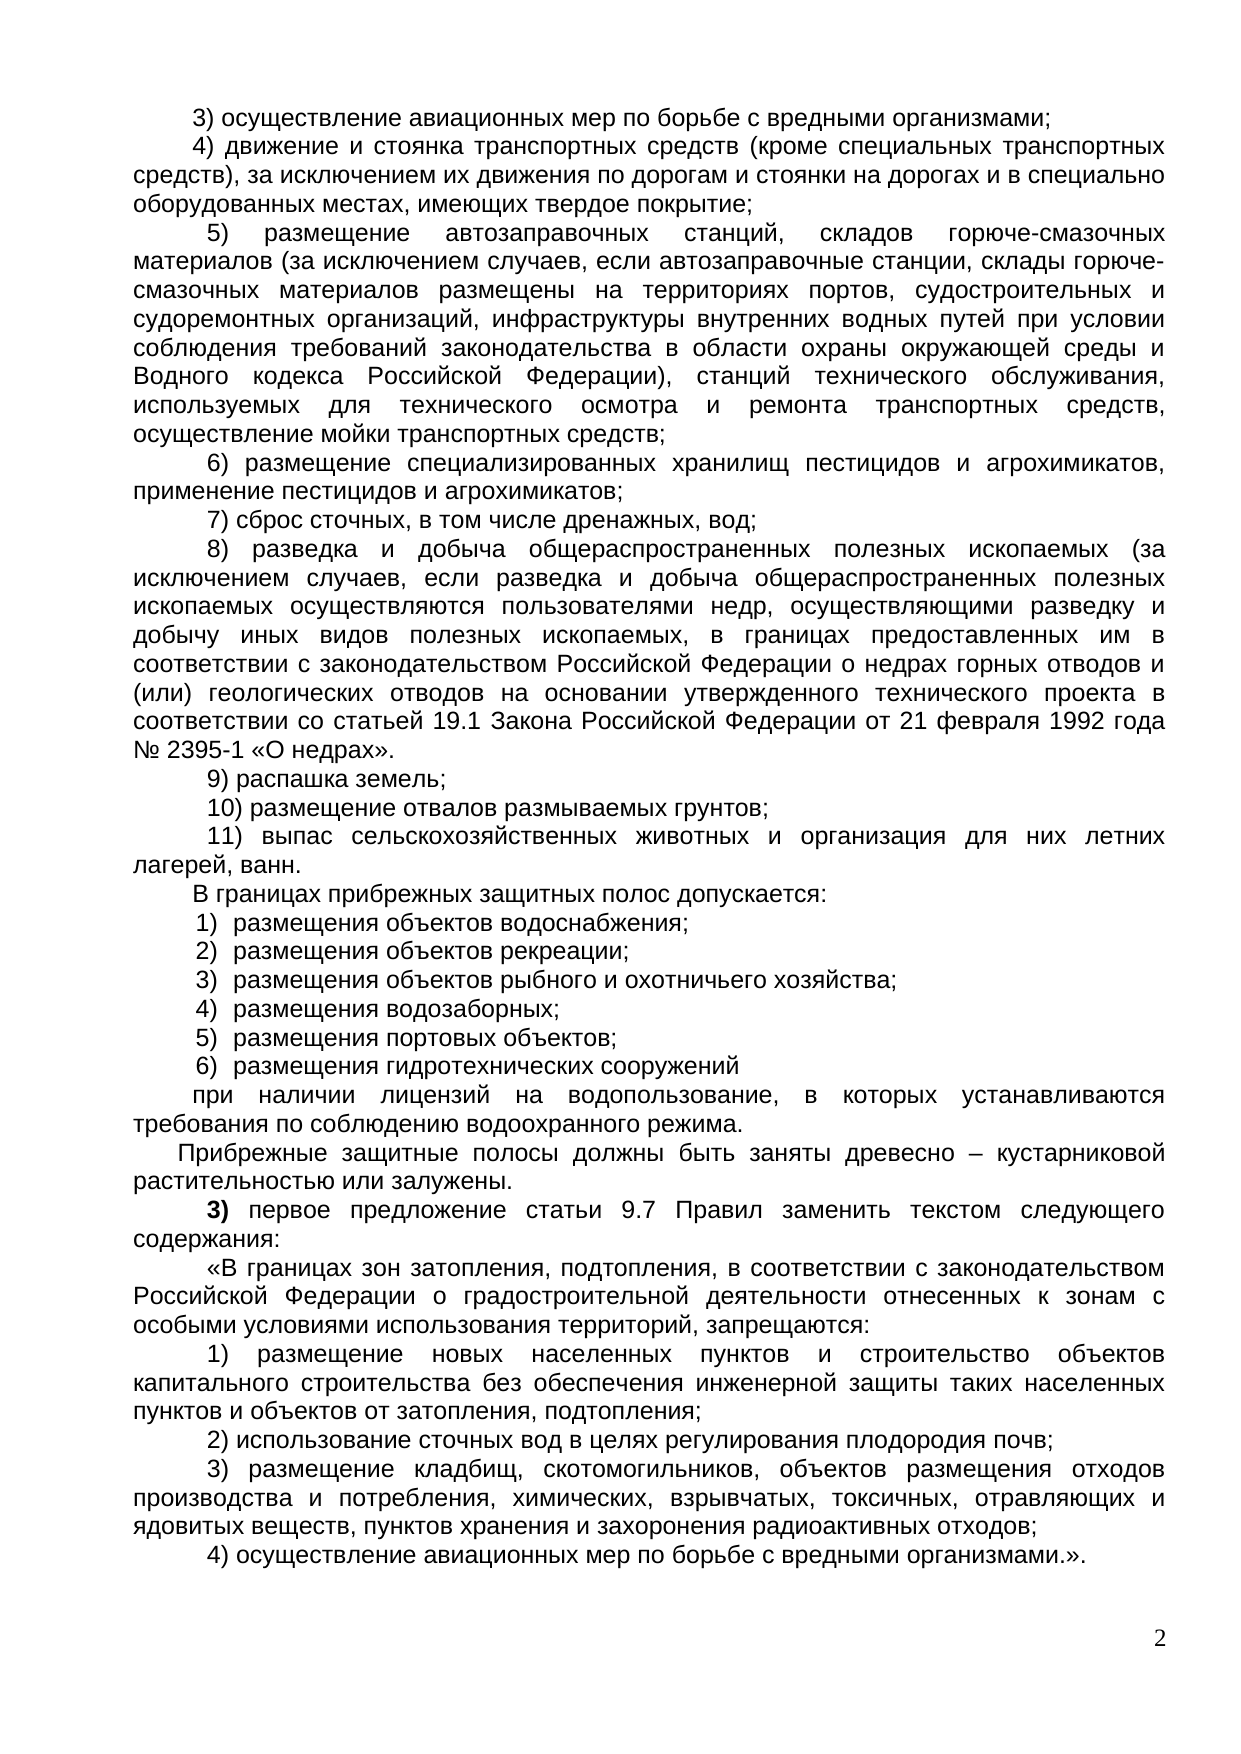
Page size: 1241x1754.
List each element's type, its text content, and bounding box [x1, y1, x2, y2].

text 7) сброс сточных, в том числе дренажных, вод; [133, 505, 1166, 534]
text 3) осуществление авиационных мер по борьбе с вредными организмами; [133, 103, 1166, 131]
text 2) использование сточных вод в целях регулирования плодородия почв; [133, 1425, 1166, 1454]
text Прибрежные защитные полосы должны быть заняты древесно – кустарниковой растительностью или залужены. [133, 1138, 1166, 1195]
text 6) размещение специализированных хранилищ пестицидов и агрохимикатов, применение пестицидов и агрохимикатов; [133, 448, 1166, 505]
text при наличии лицензий на водопользование, в которых устанавливаются требования по соблюдению водоохранного режима. [133, 1080, 1166, 1138]
text 5) размещение автозаправочных станций, складов горюче-смазочных материалов (за исключением случаев, если автозаправочные станции, склады горюче-смазочных материалов размещены на территориях портов, судостроительных и судоремонтных организаций, инфраструктуры внутренних водных путей при условии соблюдения требований законодательства в области охраны окружающей среды и Водного кодекса Российской Федерации), станций технического обслуживания, используемых для технического осмотра и ремонта транспортных средств, осуществление мойки транспортных средств; [133, 218, 1166, 448]
text 8) разведка и добыча общераспространенных полезных ископаемых (за исключением случаев, если разведка и добыча общераспространенных полезных ископаемых осуществляются пользователями недр, осуществляющими разведку и добычу иных видов полезных ископаемых, в границах предоставленных им в соответствии с законодательством Российской Федерации о недрах горных отводов и (или) геологических отводов на основании утвержденного технического проекта в соответствии со статьей 19.1 Закона Российской Федерации от 21 февраля 1992 года № 2395-1 «О недрах». [133, 534, 1166, 764]
text 3) первое предложение статьи 9.7 Правил заменить текстом следующего содержания: [133, 1195, 1166, 1253]
text 1) размещение новых населенных пунктов и строительство объектов капитального строительства без обеспечения инженерной защиты таких населенных пунктов и объектов от затопления, подтопления; [133, 1339, 1166, 1425]
text 4) осуществление авиационных мер по борьбе с вредными организмами.». [133, 1540, 1166, 1569]
text 4) движение и стоянка транспортных средств (кроме специальных транспортных средств), за исключением их движения по дорогам и стоянки на дорогах и в специально оборудованных местах, имеющих твердое покрытие; [133, 131, 1166, 218]
text 9) распашка земель; [133, 764, 1166, 793]
list размещения объектов рекреации; [195, 936, 1166, 965]
text В границах прибрежных защитных полос допускается: [133, 879, 1166, 908]
text 10) размещение отвалов размываемых грунтов; [133, 793, 1166, 821]
text «В границах зон затопления, подтопления, в соответствии с законодательством Российской Федерации о градостроительной деятельности отнесенных к зонам с особыми условиями использования территорий, запрещаются: [133, 1253, 1166, 1339]
list размещения портовых объектов; [195, 1023, 1166, 1051]
list размещения объектов водоснабжения; [195, 908, 1166, 936]
list размещения гидротехнических сооружений [195, 1051, 1166, 1080]
text 11) выпас сельскохозяйственных животных и организация для них летних лагерей, ванн. [133, 821, 1166, 879]
text 3) размещение кладбищ, скотомогильников, объектов размещения отходов производства и потребления, химических, взрывчатых, токсичных, отравляющих и ядовитых веществ, пунктов хранения и захоронения радиоактивных отходов; [133, 1454, 1166, 1540]
list размещения объектов рыбного и охотничьего хозяйства; [195, 965, 1166, 994]
list размещения водозаборных; [195, 994, 1166, 1023]
